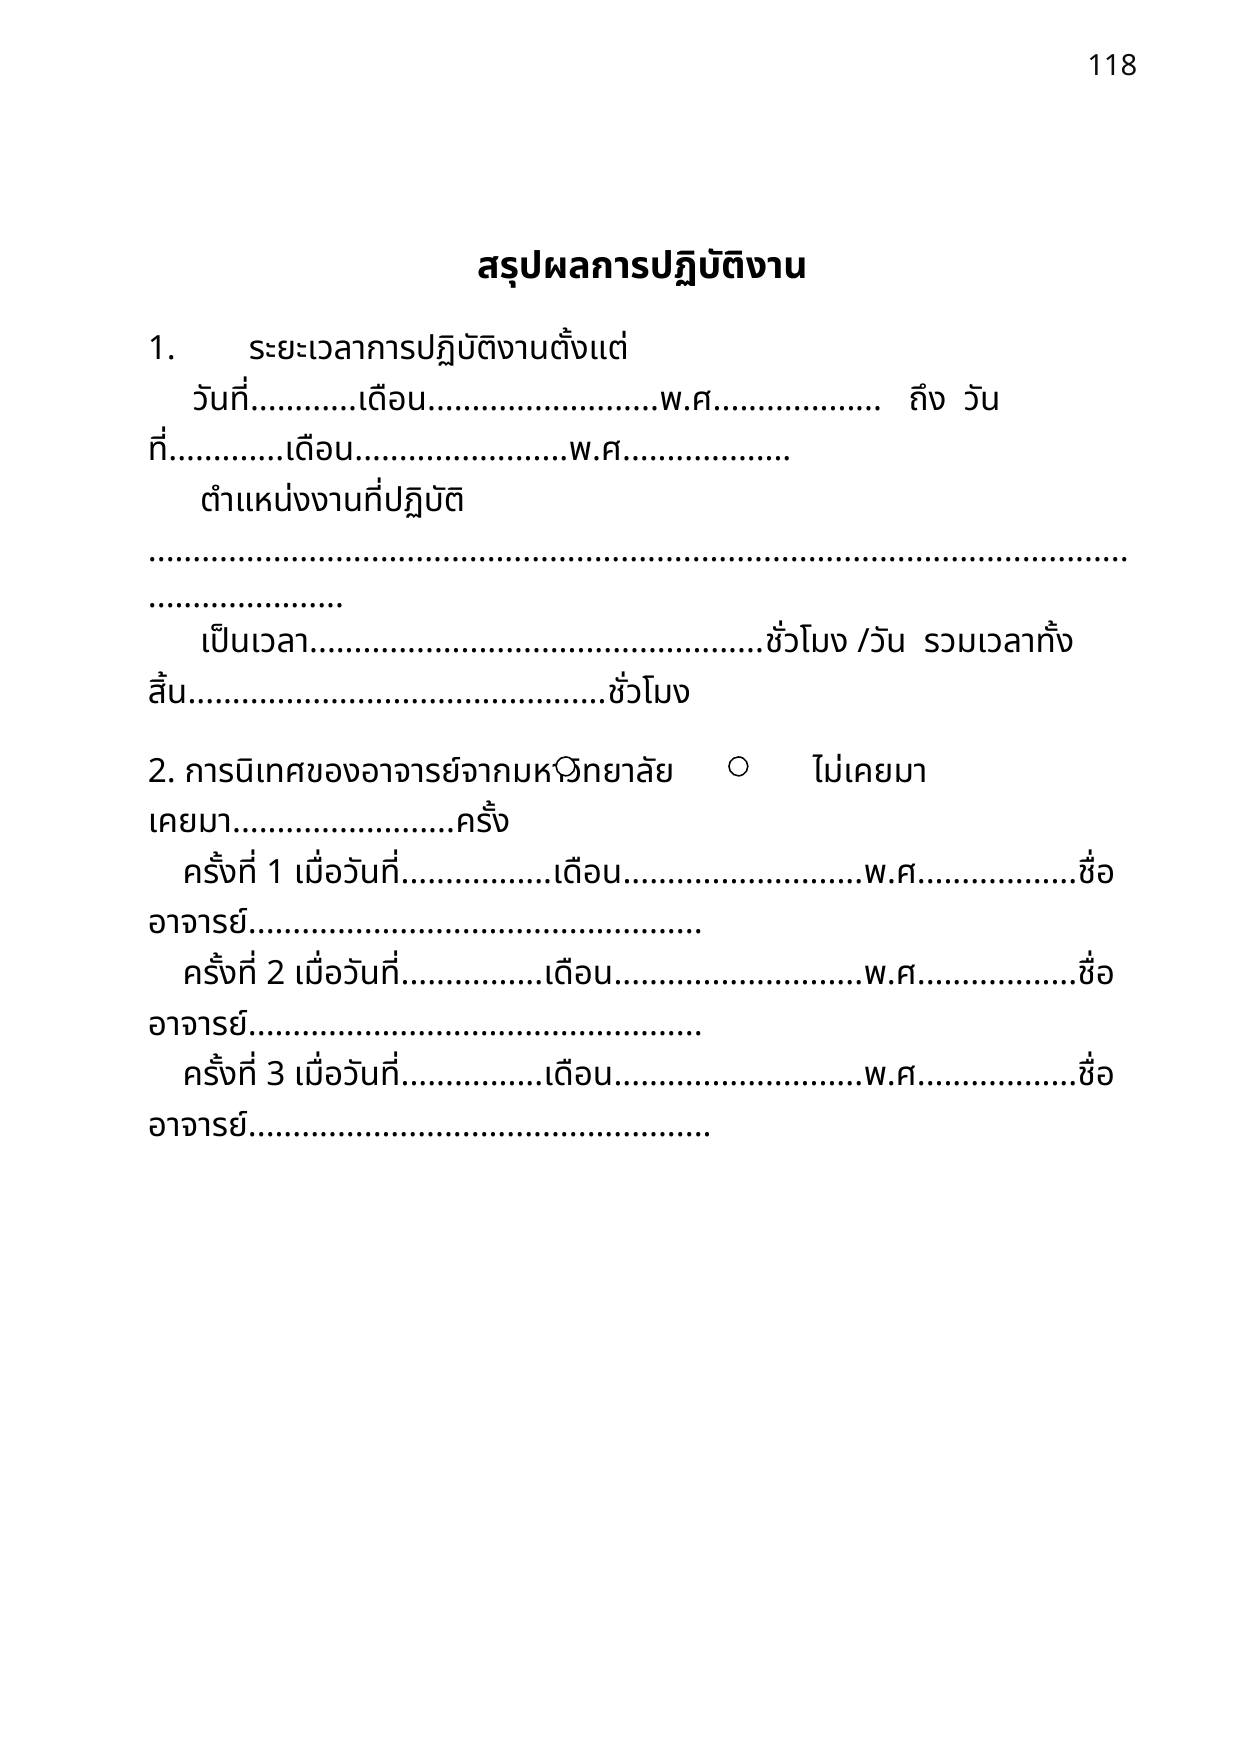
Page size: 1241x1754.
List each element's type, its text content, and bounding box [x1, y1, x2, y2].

text ตำแหน่งงานที่ปฏิบัติ .................................................................................................................................... [148, 476, 1137, 617]
text 2. การนิเทศของอาจารย์จากมหาวิทยาลัย ไม่เคยมา เคยมา.........................ครั้ง [148, 746, 1137, 848]
text ครั้งที่ 1 เมื่อวันที่.................เดือน...........................พ.ศ..................ชื่ออาจารย์................................................... [148, 848, 1155, 949]
text ครั้งที่ 2 เมื่อวันที่................เดือน............................พ.ศ..................ชื่ออาจารย์................................................... [148, 949, 1155, 1050]
text วันที่............เดือน..........................พ.ศ................... ถึง วันที่.............เดือน........................พ.ศ................... [148, 374, 1137, 476]
list ระยะเวลาการปฏิบัติงานตั้งแต่ [148, 324, 1137, 374]
text เป็นเวลา...................................................ชั่วโมง /วัน รวมเวลาทั้งสิ้น...............................................ชั่วโมง [148, 617, 1137, 718]
text สรุปผลการปฏิบัติงาน [148, 238, 1137, 295]
text ครั้งที่ 3 เมื่อวันที่................เดือน............................พ.ศ..................ชื่ออาจารย์.................................................... [148, 1050, 1155, 1151]
